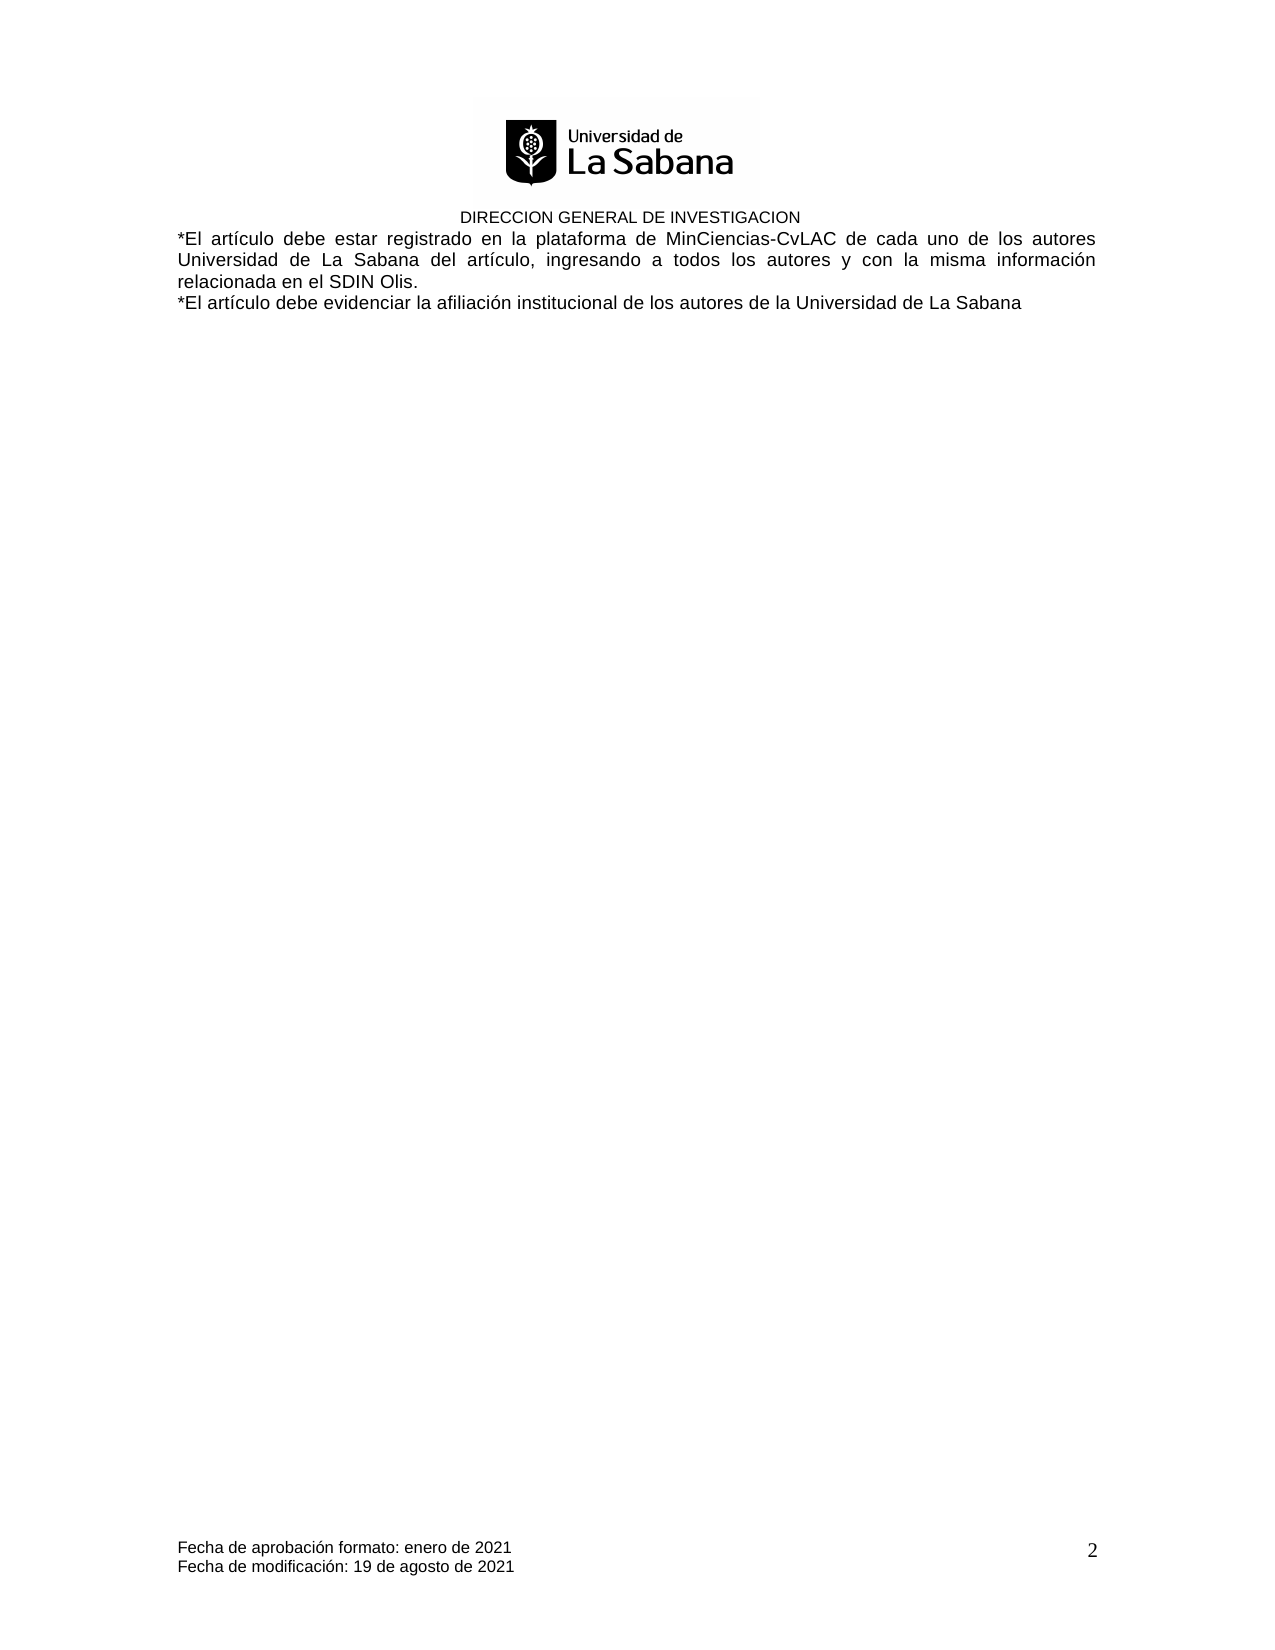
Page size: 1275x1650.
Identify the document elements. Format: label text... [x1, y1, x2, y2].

text *El artículo debe estar registrado en la plataforma de MinCiencias-CvLAC de cada uno de los autores Universidad de La Sabana del artículo, ingresando a todos los autores y con la misma información relacionada en el SDIN Olis. [177, 227, 1098, 292]
text *El artículo debe evidenciar la afiliación institucional de los autores de la Universidad de La Sabana [177, 292, 1098, 314]
picture [472, 97, 761, 209]
